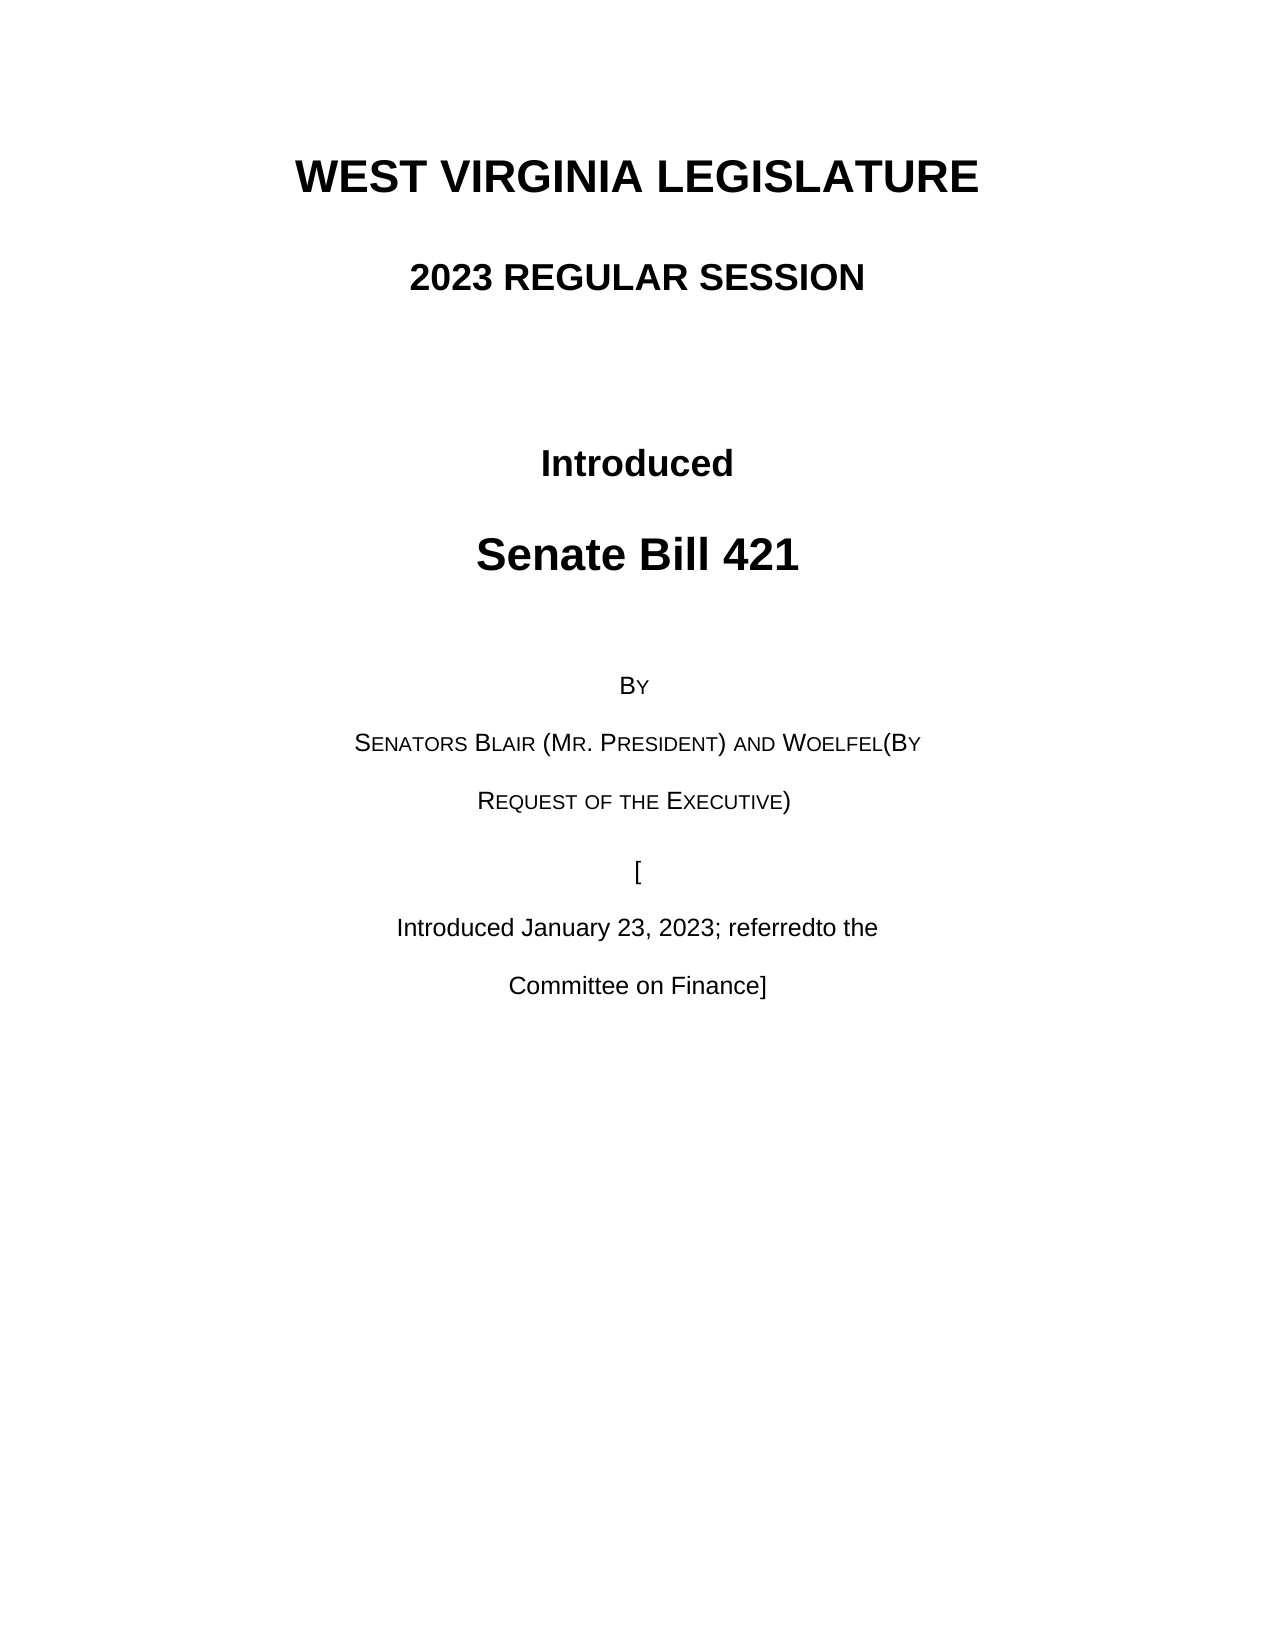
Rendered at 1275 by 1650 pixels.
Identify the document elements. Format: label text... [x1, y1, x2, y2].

title WEST virginia legislature [150, 150, 1125, 203]
title 2023 regular session [150, 255, 1125, 298]
text Bill [150, 528, 1125, 581]
text By [337, 671, 937, 814]
text [] [337, 856, 937, 999]
